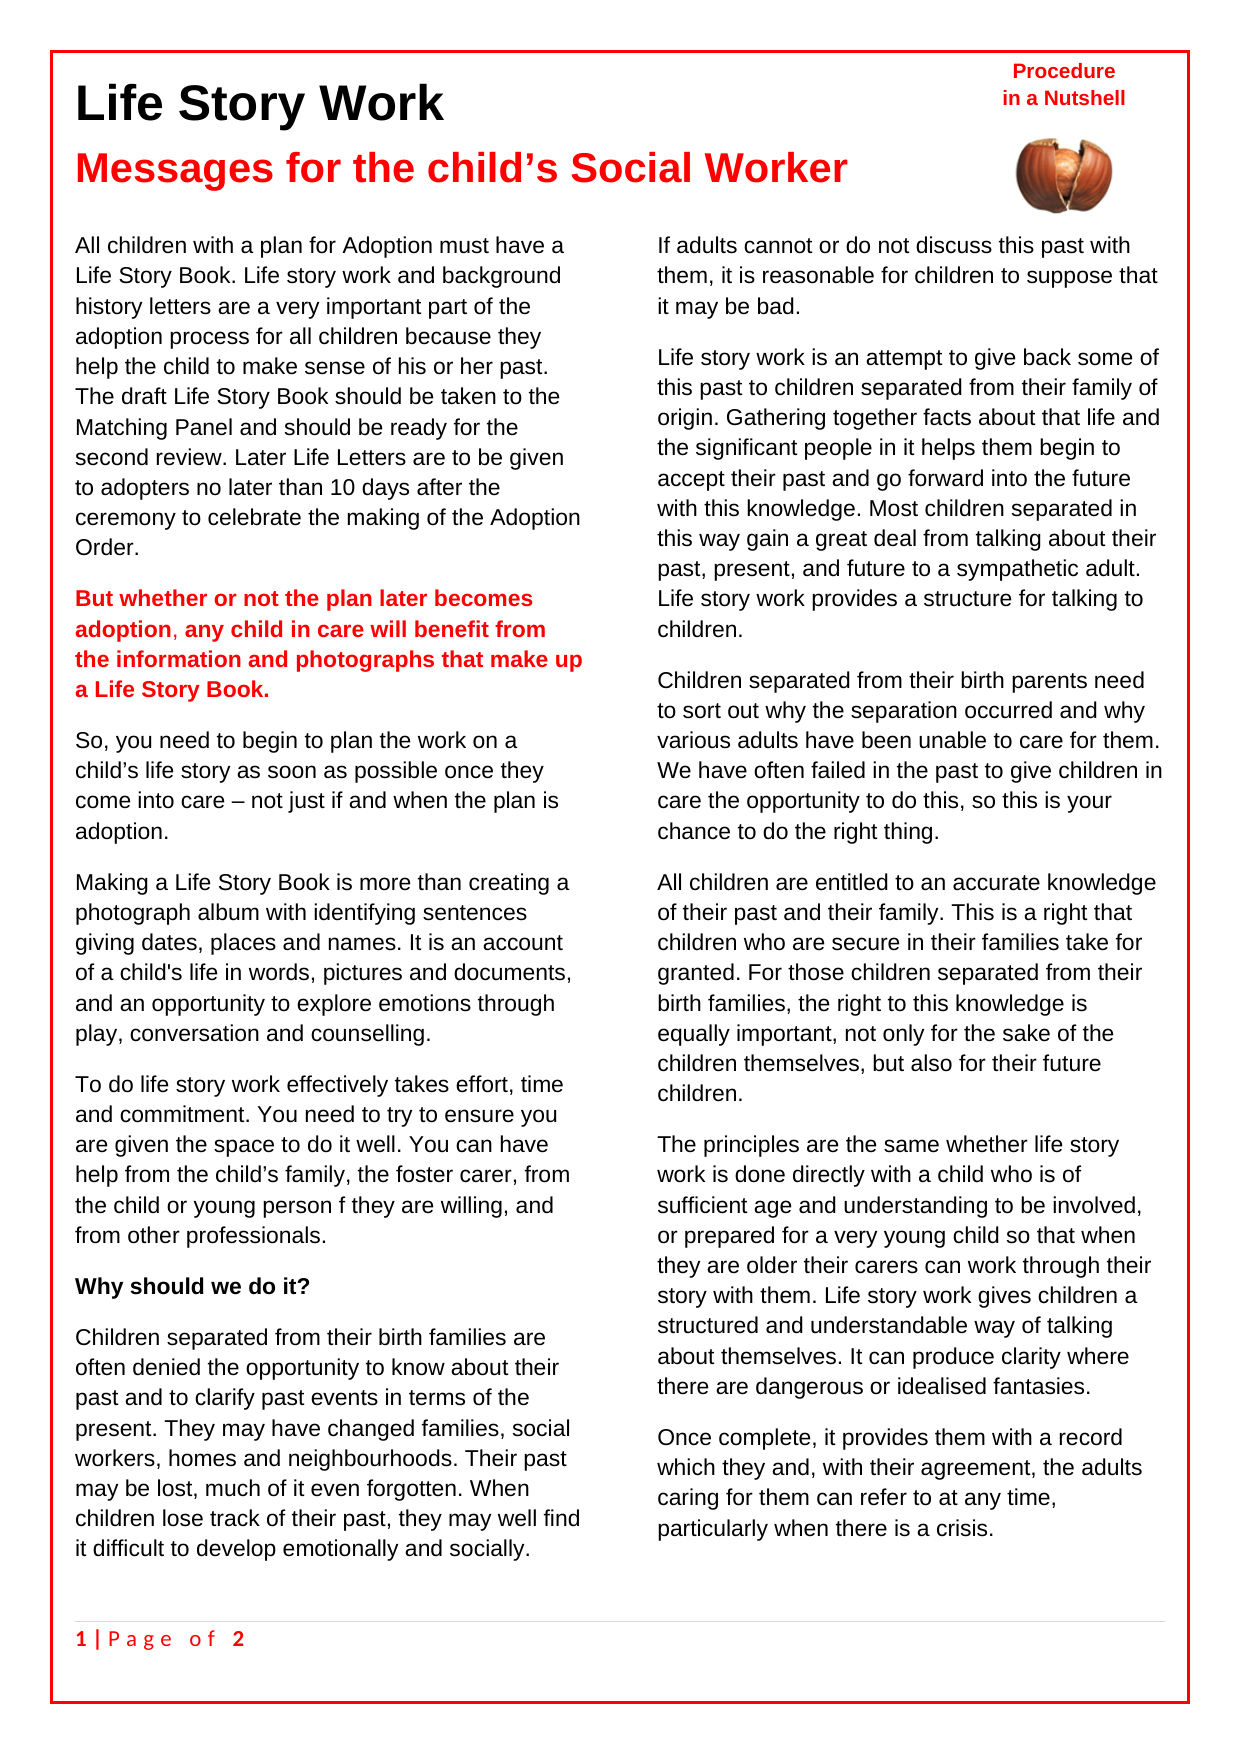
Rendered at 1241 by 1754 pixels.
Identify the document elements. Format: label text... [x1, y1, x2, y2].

text Why should we do it? [75, 1273, 583, 1299]
text Children separated from their birth families are often denied the opportunity to know about their past and to clarify past events in terms of the present. They may have changed families, social workers, homes and neighbourhoods. Their past may be lost, much of it even forgotten. When children lose track of their past, they may well find it difficult to develop emotionally and socially. [75, 1324, 583, 1562]
text Children separated from their birth parents need to sort out why the separation occurred and why various adults have been unable to care for them. We have often failed in the past to give children in care the opportunity to do this, so this is your chance to do the right thing. [657, 667, 1165, 844]
text All children are entitled to an accurate knowledge of their past and their family. This is a right that children who are secure in their families take for granted. For those children separated from their birth families, the right to this knowledge is equally important, not only for the sake of the children themselves, but also for their future children. [657, 869, 1165, 1106]
text The principles are the same whether life story work is done directly with a child who is of sufficient age and understanding to be involved, or prepared for a very young child so that when they are older their carers can work through their story with them. Life story work gives children a structured and understandable way of talking about themselves. It can produce clarity where there are dangerous or idealised fantasies. [657, 1131, 1165, 1399]
text Making a Life Story Book is more than creating a photograph album with identifying sentences giving dates, places and names. It is an account of a child's life in words, pictures and documents, and an opportunity to explore emotions through play, conversation and counselling. [75, 869, 583, 1046]
text Life story work is an attempt to give back some of this past to children separated from their family of origin. Gathering together facts about that life and the significant people in it helps them begin to accept their past and go forward into the future with this knowledge. Most children separated in this way gain a great deal from talking about their past, present, and future to a sympathetic adult. Life story work provides a structure for talking to children. [657, 344, 1165, 642]
text Once complete, it provides them with a record which they and, with their agreement, the adults caring for them can refer to at any time, particularly when there is a crisis. [657, 1424, 1165, 1541]
text All children with a plan for Adoption must have a Life Story Book. Life story work and background history letters are a very important part of the adoption process for all children because they help the child to make sense of his or her past. The draft Life Story Book should be taken to the Matching Panel and should be ready for the second review. Later Life Letters are to be given to adopters no later than 10 days after the ceremony to celebrate the making of the Adoption Order. [75, 232, 583, 561]
text But whether or not the plan later becomes adoption, any child in care will benefit from the information and photographs that make up a Life Story Book. [75, 585, 583, 702]
text If adults cannot or do not discuss this past with them, it is reasonable for children to suppose that it may be bad. [657, 232, 1165, 319]
text So, you need to begin to plan the work on a child’s life story as soon as possible once they come into care – not just if and when the plan is adoption. [75, 727, 583, 844]
text To do life story work effectively takes effort, time and commitment. You need to try to ensure you are given the space to do it well. You can have help from the child’s family, the foster carer, from the child or young person f they are willing, and from other professionals. [75, 1071, 583, 1248]
